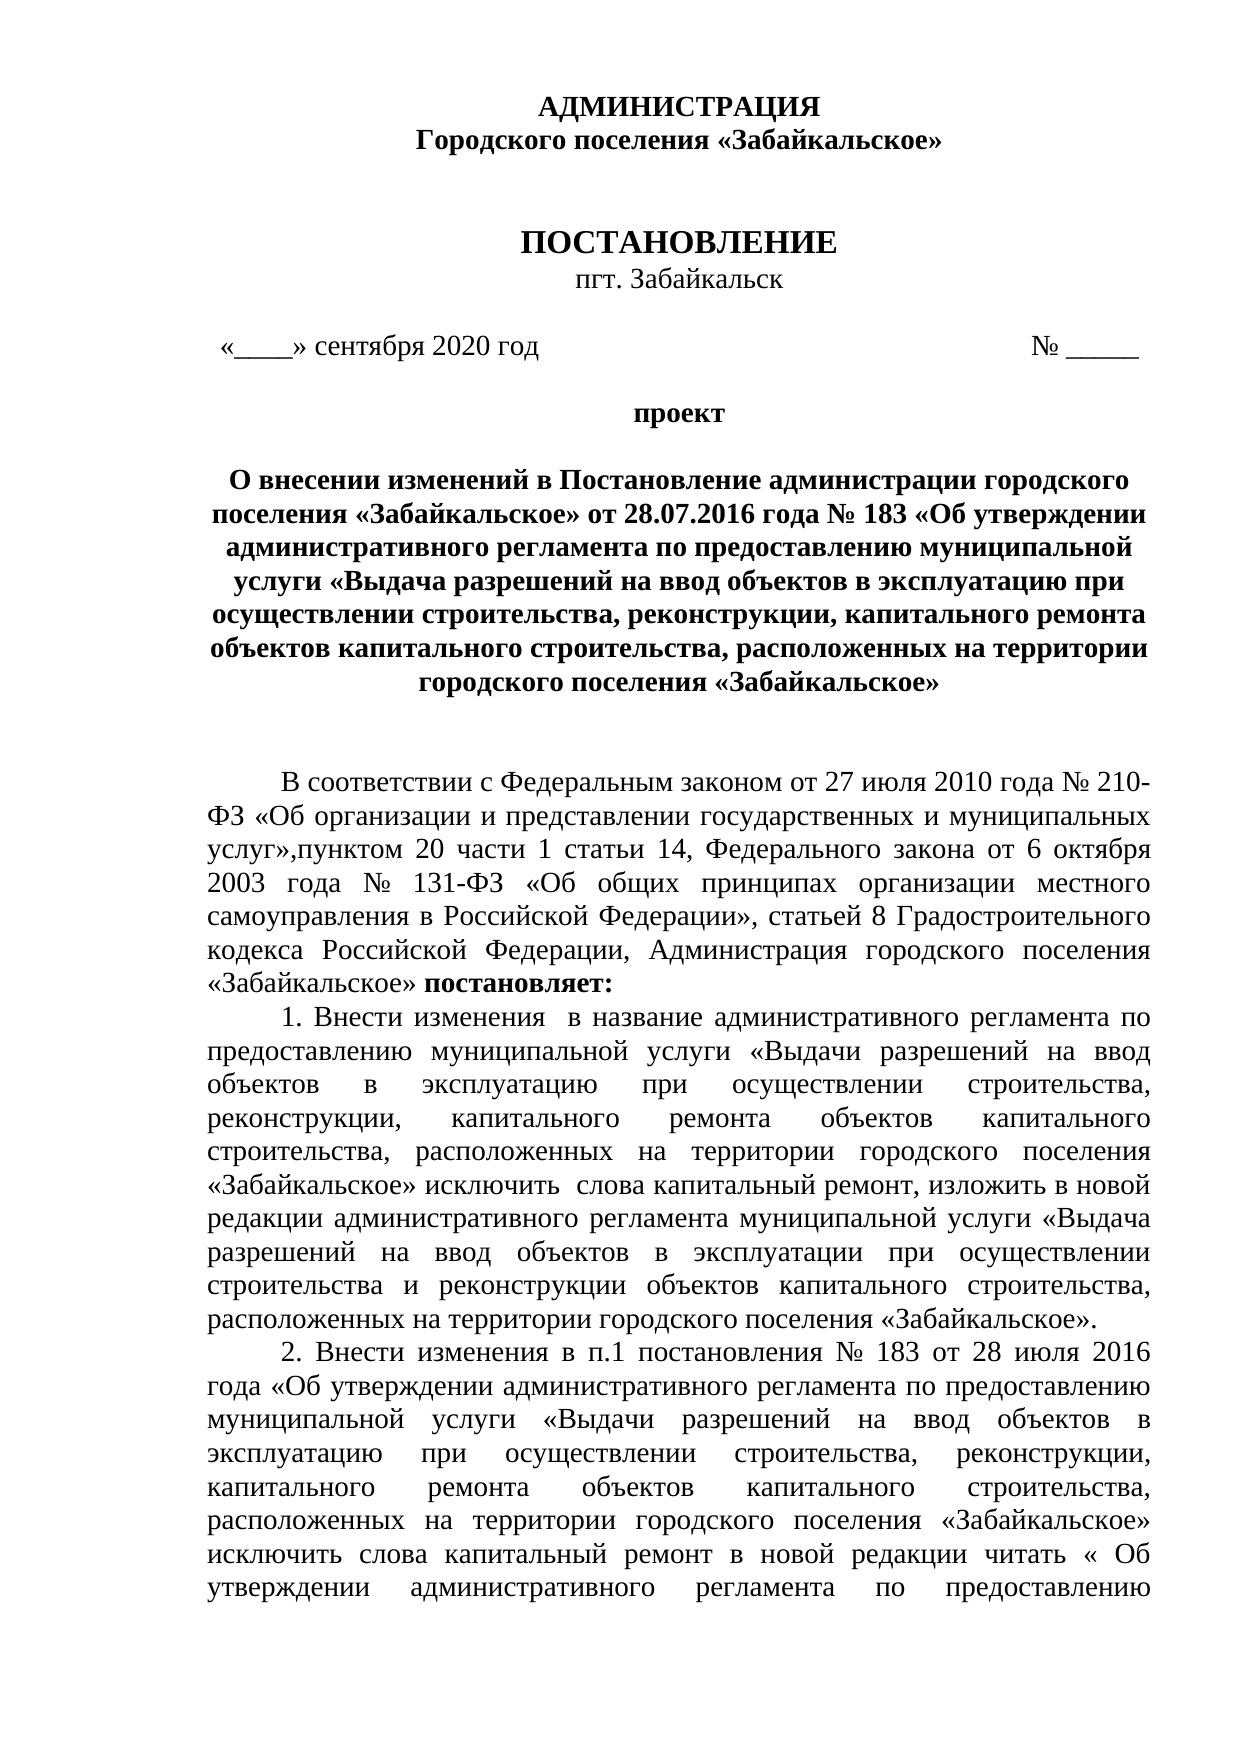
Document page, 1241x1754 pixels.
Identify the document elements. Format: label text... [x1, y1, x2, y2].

title Городского поселения «Забайкальское» [207, 122, 1152, 156]
title проект [207, 395, 1152, 429]
title ПОСТАНОВЛЕНИЕ [207, 223, 1152, 261]
text 1. Внести изменения в название административного регламента по предоставлению муниципальной услуги «Выдачи разрешений на ввод объектов в эксплуатацию при осуществлении строительства, реконструкции, капитального ремонта объектов капитального строительства, расположенных на территории городского поселения «Забайкальское» исключить слова капитальный ремонт, изложить в новой редакции административного регламента муниципальной услуги «Выдача разрешений на ввод объектов в эксплуатации при осуществлении строительства и реконструкции объектов капитального строительства, расположенных на территории городского поселения «Забайкальское». [207, 999, 1152, 1334]
title АДМИНИСТРАЦИЯ [207, 89, 1152, 122]
text В соответствии с Федеральным законом от 27 июля 2010 года № 210-ФЗ «Об организации и представлении государственных и муниципальных услуг»,пунктом 20 части 1 статьи 14, Федерального закона от 6 октября 2003 года № 131-ФЗ «Об общих принципах организации местного самоуправления в Российской Федерации», статьей 8 Градостроительного кодекса Российской Федерации, Администрация городского поселения «Забайкальское» постановляет: [207, 764, 1152, 999]
title пгт. Забайкальск [207, 261, 1152, 295]
title «____» сентября 2020 год № _____ [207, 328, 1152, 362]
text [207, 1334, 1152, 1603]
text О внесении изменений в Постановление администрации городского поселения «Забайкальское» от 28.07.2016 года № 183 «Об утверждении административного регламента по предоставлению муниципальной услуги «Выдача разрешений на ввод объектов в эксплуатацию при осуществлении строительства, реконструкции, капитального ремонта объектов капитального строительства, расположенных на территории городского поселения «Забайкальское» [207, 462, 1152, 697]
